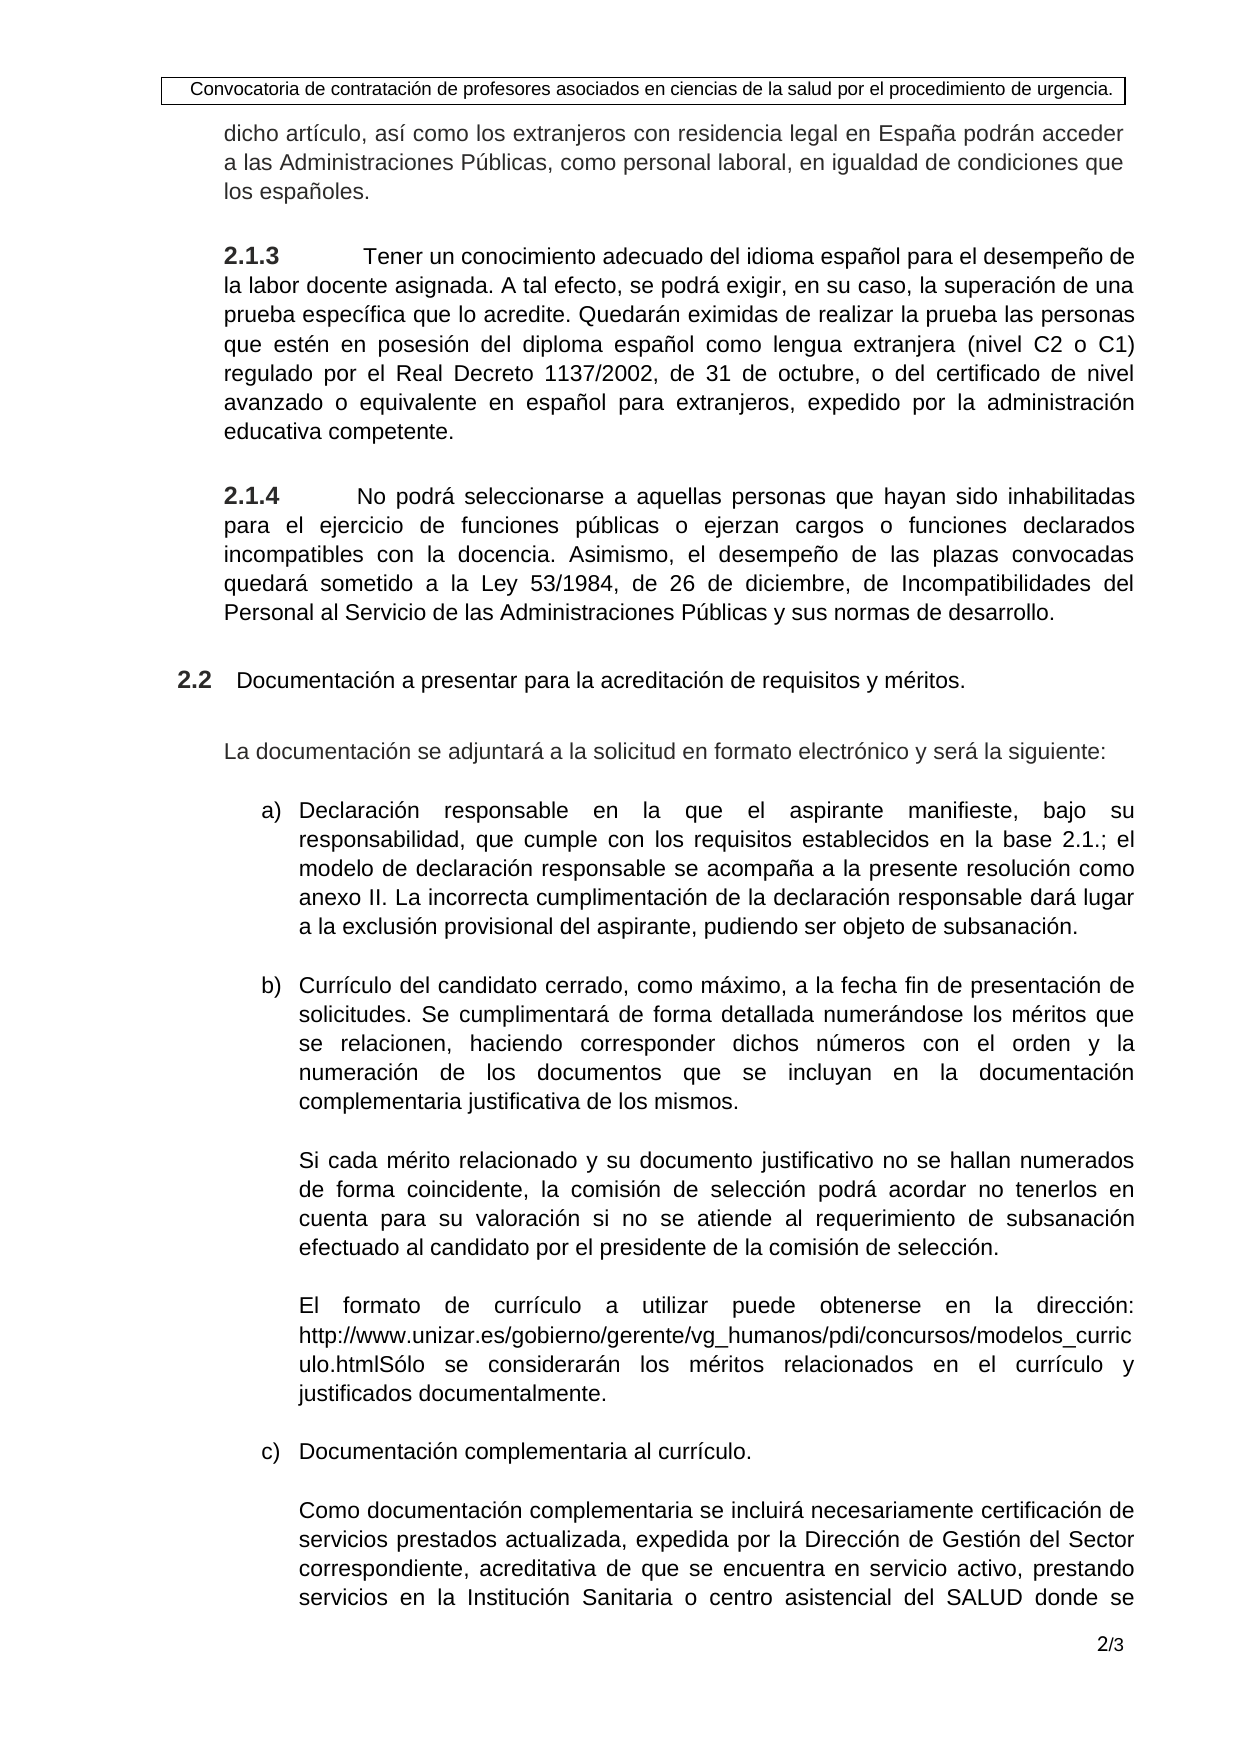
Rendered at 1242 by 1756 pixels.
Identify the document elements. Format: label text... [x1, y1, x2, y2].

list Tener un conocimiento adecuado del idioma español para el desempeño de la labor docente asignada. A tal efecto, se podrá exigir, en su caso, la superación de una prueba específica que lo acredite. Quedarán eximidas de realizar la prueba las personas que estén en posesión del diploma español como lengua extranjera (nivel C2 o C1) regulado por el Real Decreto 1137/2002, de 31 de octubre, o del certificado de nivel avanzado o equivalente en español para extranjeros, expedido por la administración educativa competente. [224, 241, 1135, 445]
list El formato de currículo a utilizar puede obtenerse en la dirección: http://www.unizar.es/gobierno/gerente/vg_humanos/pdi/concursos/modelos_curriculo.htmlSólo se considerarán los méritos relacionados en el currículo y justificados documentalmente. [299, 1291, 1135, 1407]
list Si cada mérito relacionado y su documento justificativo no se hallan numerados de forma coincidente, la comisión de selección podrá acordar no tenerlos en cuenta para su valoración si no se atiende al requerimiento de subsanación efectuado al candidato por el presidente de la comisión de selección. [299, 1145, 1135, 1261]
text La documentación se adjuntará a la solicitud en formato electrónico y será la siguiente: [224, 736, 1124, 766]
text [224, 118, 1124, 206]
list No podrá seleccionarse a aquellas personas que hayan sido inhabilitadas para el ejercicio de funciones públicas o ejerzan cargos o funciones declarados incompatibles con la docencia. Asimismo, el desempeño de las plazas convocadas quedará sometido a la Ley 53/1984, de 26 de diciembre, de Incompatibilidades del Personal al Servicio de las Administraciones Públicas y sus normas de desarrollo. [224, 481, 1135, 627]
list Declaración responsable en la que el aspirante manifieste, bajo su responsabilidad, que cumple con los requisitos establecidos en la base 2.1.; el modelo de declaración responsable se acompaña a la presente resolución como anexo II. La incorrecta cumplimentación de la declaración responsable dará lugar a la exclusión provisional del aspirante, pudiendo ser objeto de subsanación. [261, 795, 1135, 941]
list Currículo del candidato cerrado, como máximo, a la fecha fin de presentación de solicitudes. Se cumplimentará de forma detallada numerándose los méritos que se relacionen, haciendo corresponder dichos números con el orden y la numeración de los documentos que se incluyan en la documentación complementaria justificativa de los mismos. [261, 970, 1135, 1116]
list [299, 1495, 1135, 1611]
list Documentación a presentar para la acreditación de requisitos y méritos. [177, 665, 1135, 694]
list Documentación complementaria al currículo. [261, 1436, 1135, 1466]
